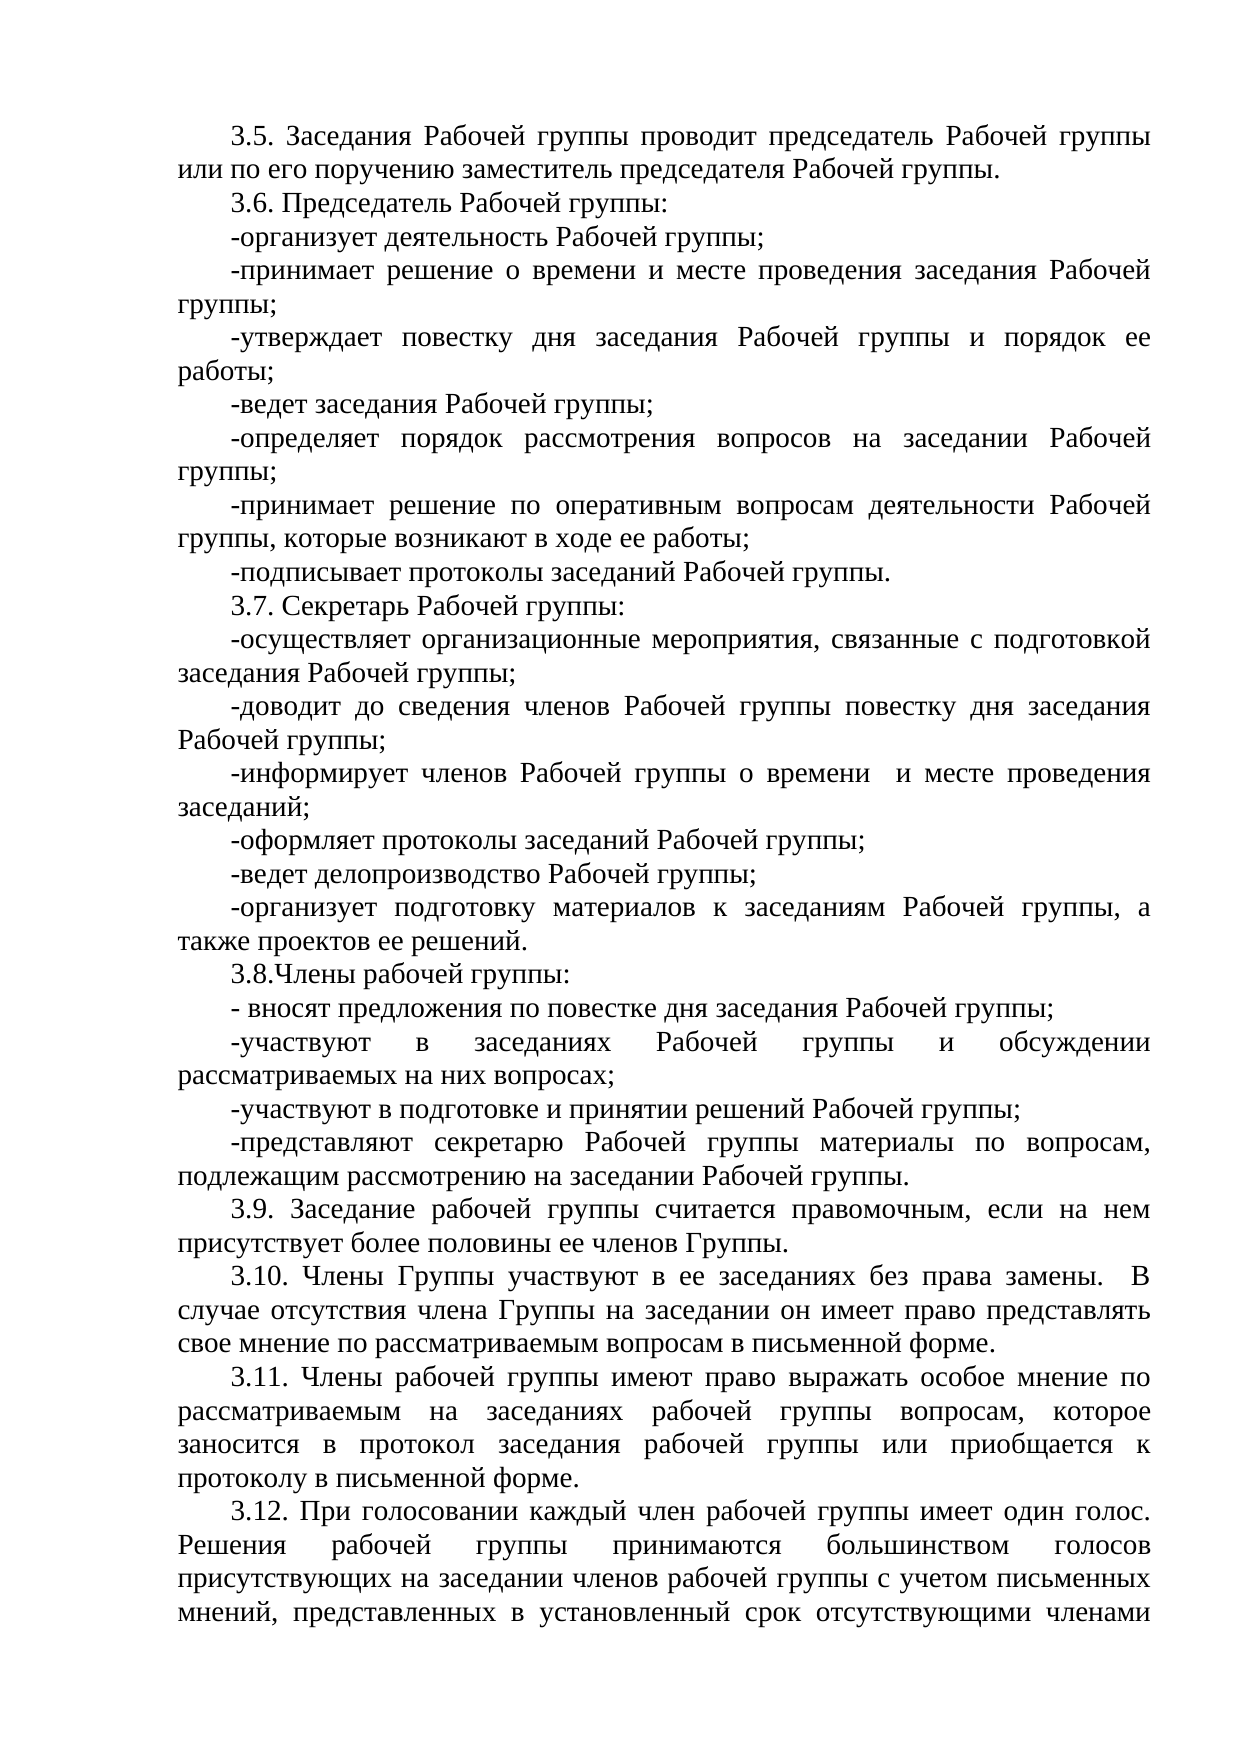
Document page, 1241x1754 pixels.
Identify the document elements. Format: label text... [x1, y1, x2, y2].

text - вносят предложения по повестке дня заседания Рабочей группы; [177, 990, 1152, 1024]
text 3.11. Члены рабочей группы имеют право выражать особое мнение по рассматриваемым на заседаниях рабочей группы вопросам, которое заносится в протокол заседания рабочей группы или приобщается к протоколу в письменной форме. [177, 1359, 1152, 1493]
text -принимает решение о времени и месте проведения заседания Рабочей группы; [177, 252, 1152, 319]
text -доводит до сведения членов Рабочей группы повестку дня заседания Рабочей группы; [177, 688, 1152, 755]
text -участвуют в подготовке и принятии решений Рабочей группы; [177, 1091, 1152, 1124]
text -организует подготовку материалов к заседаниям Рабочей группы, а также проектов ее решений. [177, 889, 1152, 957]
text 3.8.Члены рабочей группы: [177, 957, 1152, 990]
text -информирует членов Рабочей группы о времени и месте проведения заседаний; [177, 755, 1152, 822]
text -ведет делопроизводство Рабочей группы; [177, 856, 1152, 889]
text -осуществляет организационные мероприятия, связанные с подготовкой заседания Рабочей группы; [177, 621, 1152, 688]
text -подписывает протоколы заседаний Рабочей группы. [177, 554, 1152, 588]
text -ведет заседания Рабочей группы; [177, 386, 1152, 420]
text 3.10. Члены Группы участвуют в ее заседаниях без права замены. В случае отсутствия члена Группы на заседании он имеет право представлять свое мнение по рассматриваемым вопросам в письменной форме. [177, 1258, 1152, 1359]
text 3.9. Заседание рабочей группы считается правомочным, если на нем присутствует более половины ее членов Группы. [177, 1191, 1152, 1258]
text -организует деятельность Рабочей группы; [177, 219, 1152, 252]
text -определяет порядок рассмотрения вопросов на заседании Рабочей группы; [177, 420, 1152, 487]
text -участвуют в заседаниях Рабочей группы и обсуждении рассматриваемых на них вопросах; [177, 1024, 1152, 1091]
text 3.6. Председатель Рабочей группы: [177, 185, 1152, 219]
text 3.5. Заседания Рабочей группы проводит председатель Рабочей группы или по его поручению заместитель председателя Рабочей группы. [177, 118, 1152, 185]
text -принимает решение по оперативным вопросам деятельности Рабочей группы, которые возникают в ходе ее работы; [177, 487, 1152, 554]
text -утверждает повестку дня заседания Рабочей группы и порядок ее работы; [177, 319, 1152, 386]
text -представляют секретарю Рабочей группы материалы по вопросам, подлежащим рассмотрению на заседании Рабочей группы. [177, 1124, 1152, 1191]
text -оформляет протоколы заседаний Рабочей группы; [177, 822, 1152, 856]
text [177, 1493, 1152, 1627]
text 3.7. Секретарь Рабочей группы: [177, 588, 1152, 621]
